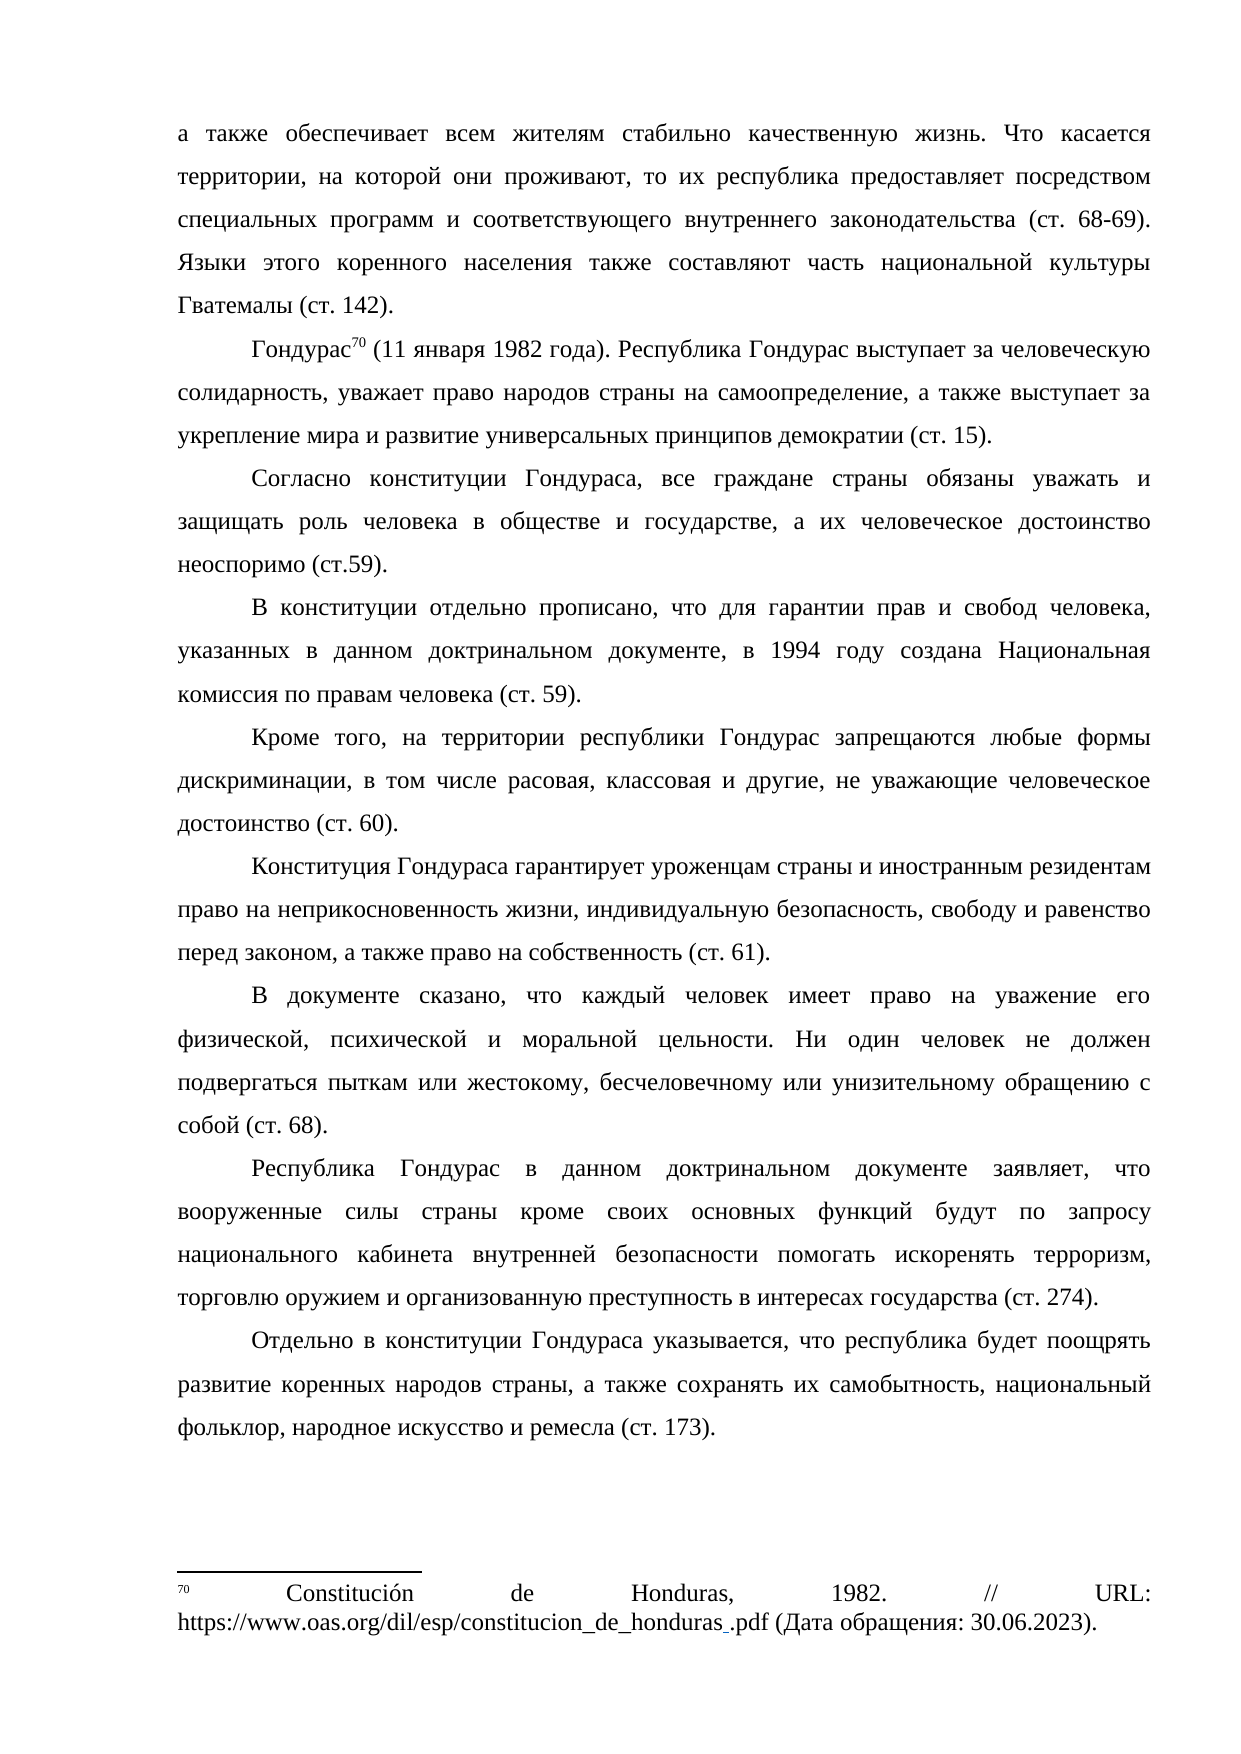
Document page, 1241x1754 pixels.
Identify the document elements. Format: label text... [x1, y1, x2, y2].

text Республика Гондурас в данном доктринальном документе заявляет, что вооруженные силы страны кроме своих основных функций будут по запросу национального кабинета внутренней безопасности помогать искоренять терроризм, торговлю оружием и организованную преступность в интересах государства (ст. 274). [177, 1153, 1152, 1311]
text Согласно конституции Гондураса, все граждане страны обязаны уважать и защищать роль человека в обществе и государстве, а их человеческое достоинство неоспоримо (ст.59). [177, 463, 1152, 578]
text Отдельно в конституции Гондураса указывается, что республика будет поощрять развитие коренных народов страны, а также сохранять их самобытность, национальный фольклор, народное искусство и ремесла (ст. 173). [177, 1326, 1152, 1441]
text Кроме того, на территории республики Гондурас запрещаются любые формы дискриминации, в том числе расовая, классовая и другие, не уважающие человеческое достоинство (ст. 60). [177, 722, 1152, 837]
text В документе сказано, что каждый человек имеет право на уважение его физической, психической и моральной цельности. Ни один человек не должен подвергаться пыткам или жестокому, бесчеловечному или унизительному обращению с собой (ст. 68). [177, 981, 1152, 1139]
text Конституция Гондураса гарантирует уроженцам страны и иностранным резидентам право на неприкосновенность жизни, индивидуальную безопасность, свободу и равенство перед законом, а также право на собственность (ст. 61). [177, 851, 1152, 966]
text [177, 118, 1152, 319]
text Гондурас (11 января 1982 года). Республика Гондурас выступает за человеческую солидарность, уважает право народов страны на самоопределение, а также выступает за укрепление мира и развитие универсальных принципов демократии (ст. 15). [177, 334, 1152, 449]
text В конституции отдельно прописано, что для гарантии прав и свобод человека, указанных в данном доктринальном документе, в 1994 году создана Национальная комиссия по правам человека (ст. 59). [177, 592, 1152, 707]
